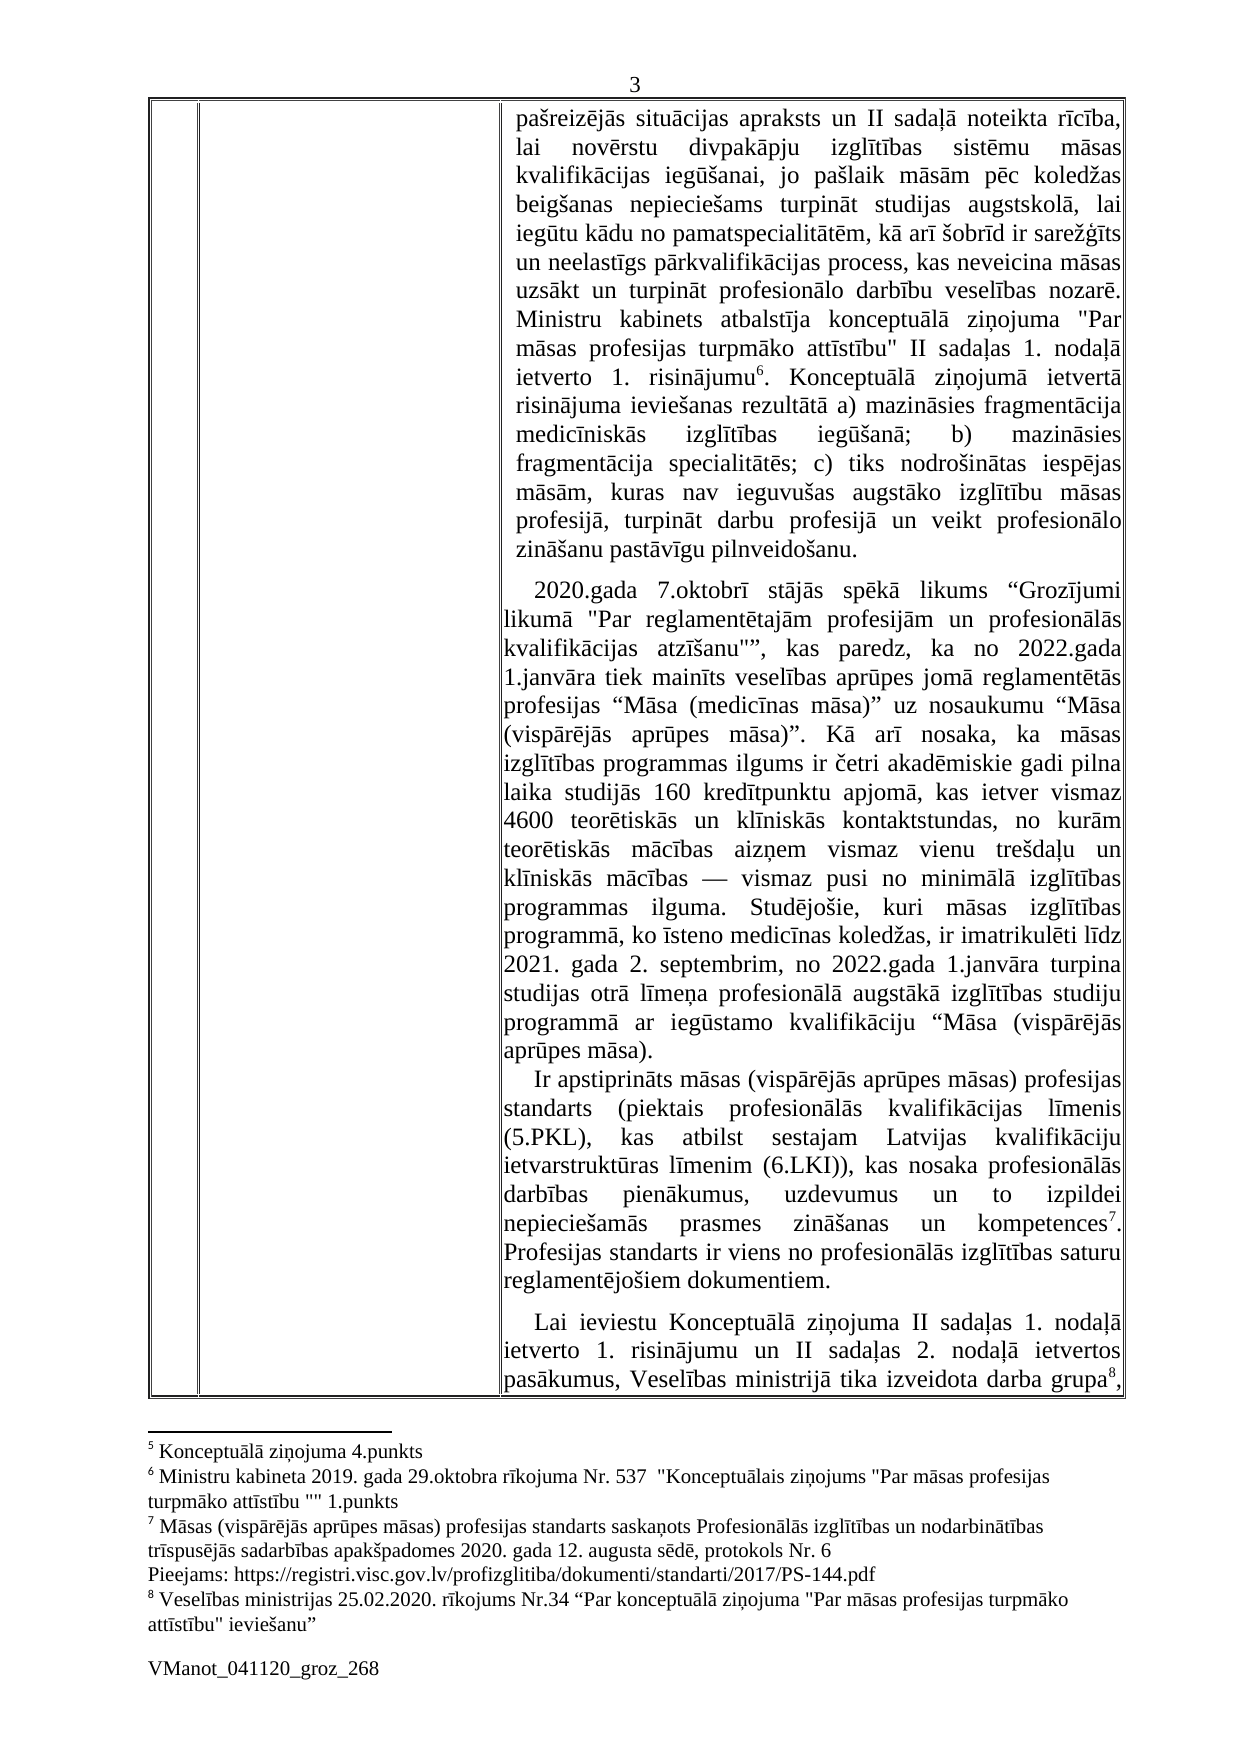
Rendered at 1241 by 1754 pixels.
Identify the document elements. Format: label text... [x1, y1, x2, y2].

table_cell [199, 101, 501, 1395]
table_cell 2. [152, 101, 199, 1395]
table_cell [501, 101, 1123, 1395]
